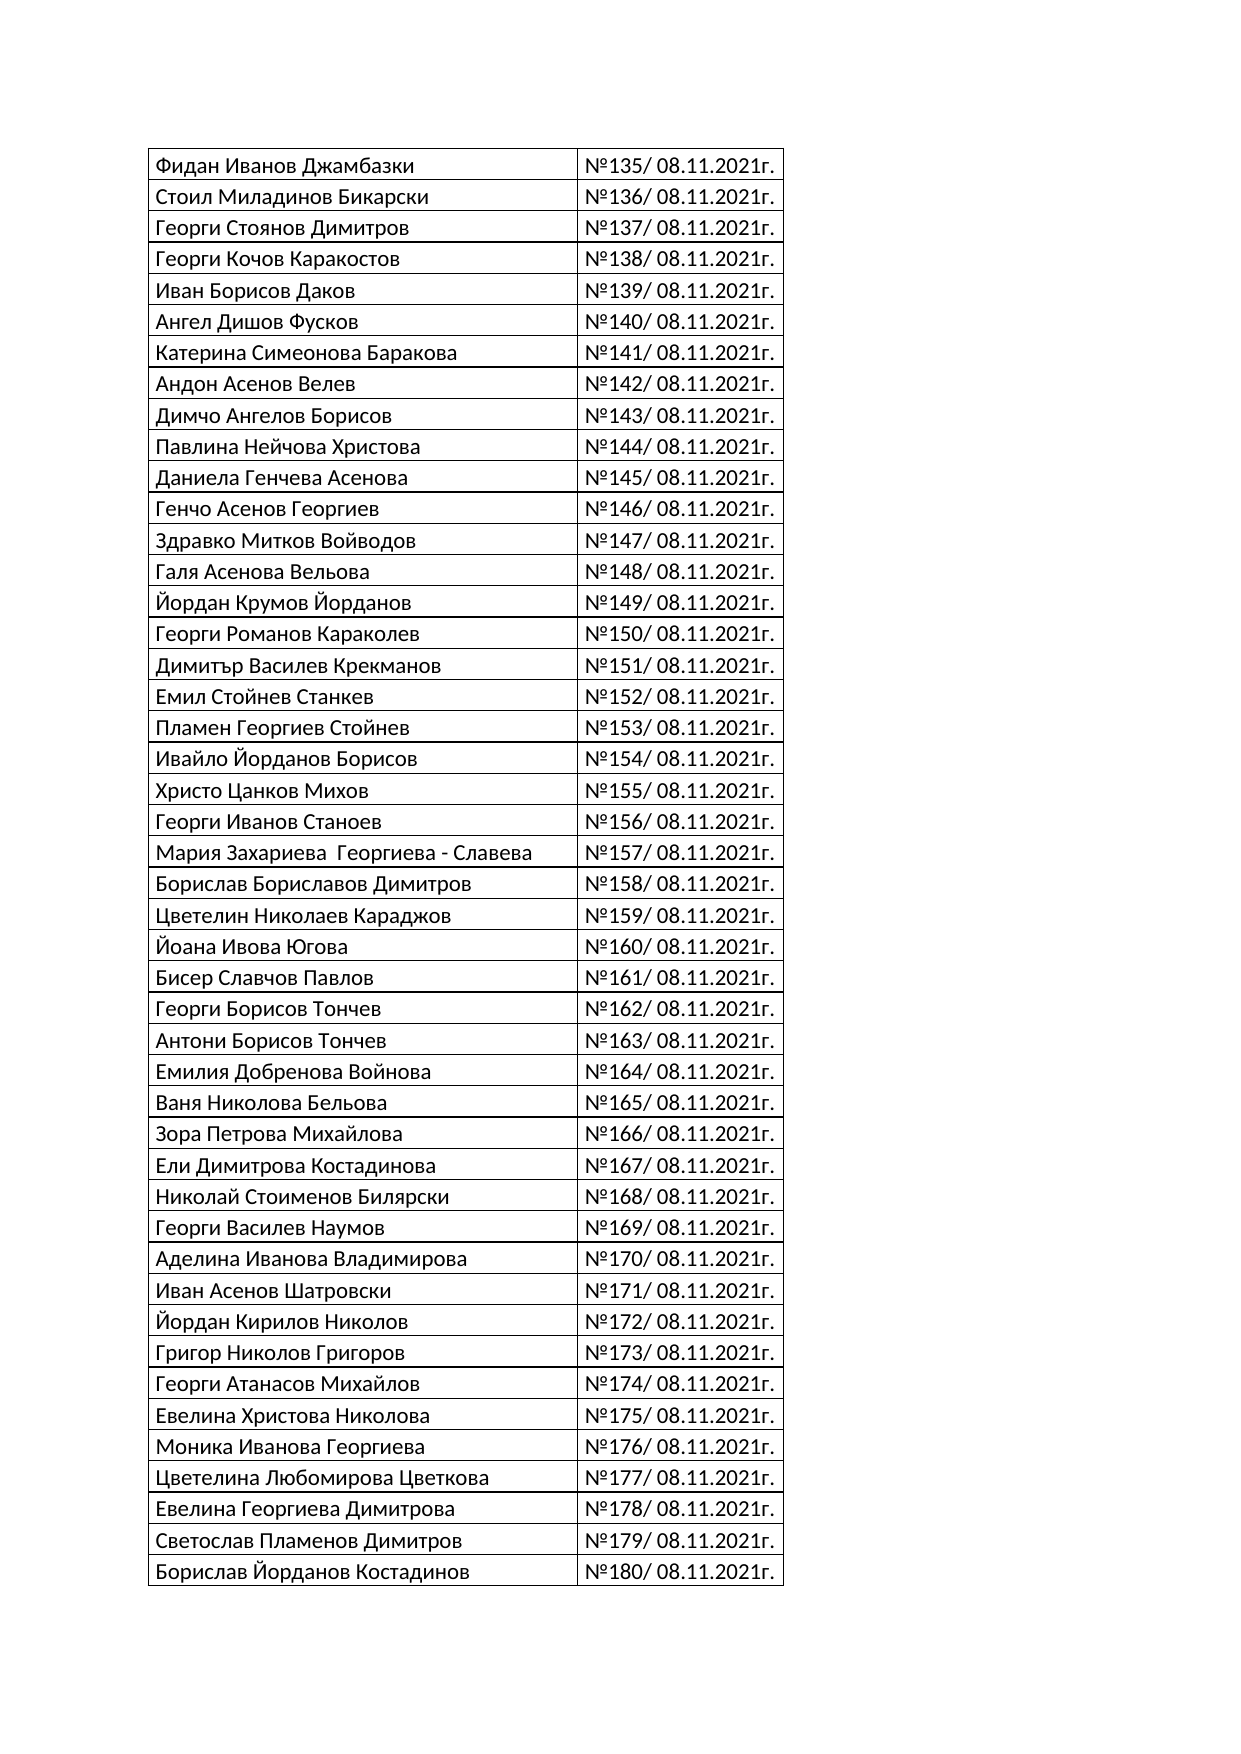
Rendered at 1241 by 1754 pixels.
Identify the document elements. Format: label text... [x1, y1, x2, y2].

table_cell №171/ 08.11.2021г. [578, 1274, 783, 1304]
table_cell Георги Борисов Тончев [149, 993, 577, 1023]
table_cell Георги Василев Наумов [149, 1211, 577, 1241]
table_cell Димчо Ангелов Борисов [149, 399, 577, 429]
table_cell Антони Борисов Тончев [149, 1024, 577, 1054]
table_cell Ваня Николова Бельова [149, 1086, 577, 1116]
table_cell Ивайло Йорданов Борисов [149, 743, 577, 773]
table_cell Здравко Митков Войводов [149, 524, 577, 554]
table_cell №163/ 08.11.2021г. [578, 1024, 783, 1054]
table_cell №157/ 08.11.2021г. [578, 836, 783, 866]
table_cell №165/ 08.11.2021г. [578, 1086, 783, 1116]
table_cell Георги Романов Караколев [149, 618, 577, 648]
table_cell Мария Захариева Георгиева - Славева [149, 836, 577, 866]
table_cell №135/ 08.11.2021г. [578, 149, 783, 179]
table_cell №154/ 08.11.2021г. [578, 743, 783, 773]
table_cell №141/ 08.11.2021г. [578, 336, 783, 366]
table_cell Георги Кочов Каракостов [149, 243, 577, 273]
table_cell №174/ 08.11.2021г. [578, 1368, 783, 1398]
table_cell Пламен Георгиев Стойнев [149, 711, 577, 741]
table_cell №176/ 08.11.2021г. [578, 1430, 783, 1460]
table_cell Иван Асенов Шатровски [149, 1274, 577, 1304]
table_cell Павлина Нейчова Христова [149, 430, 577, 460]
table_cell №164/ 08.11.2021г. [578, 1055, 783, 1085]
table_cell №138/ 08.11.2021г. [578, 243, 783, 273]
table_cell Фидан Иванов Джамбазки [149, 149, 577, 179]
table_cell №167/ 08.11.2021г. [578, 1149, 783, 1179]
table_cell Даниела Генчева Асенова [149, 461, 577, 491]
table_cell Андон Асенов Велев [149, 368, 577, 398]
table_cell Ели Димитрова Костадинова [149, 1149, 577, 1179]
table_cell №150/ 08.11.2021г. [578, 618, 783, 648]
table_cell №148/ 08.11.2021г. [578, 555, 783, 585]
table_cell №170/ 08.11.2021г. [578, 1243, 783, 1273]
table_cell Йоана Ивова Югова [149, 930, 577, 960]
table_cell Николай Стоименов Билярски [149, 1180, 577, 1210]
table_cell Катерина Симеонова Баракова [149, 336, 577, 366]
table_cell №180/ 08.11.2021г. [578, 1555, 783, 1585]
table_cell Ангел Дишов Фусков [149, 305, 577, 335]
table_cell Цветелина Любомирова Цветкова [149, 1461, 577, 1491]
table_cell №137/ 08.11.2021г. [578, 211, 783, 241]
table_cell Христо Цанков Михов [149, 774, 577, 804]
table_cell №159/ 08.11.2021г. [578, 899, 783, 929]
table_cell Стоил Миладинов Бикарски [149, 180, 577, 210]
table_cell Йордан Крумов Йорданов [149, 586, 577, 616]
table_cell №140/ 08.11.2021г. [578, 305, 783, 335]
table_cell №160/ 08.11.2021г. [578, 930, 783, 960]
table_cell №169/ 08.11.2021г. [578, 1211, 783, 1241]
table_cell Иван Борисов Даков [149, 274, 577, 304]
table_cell Евелина Георгиева Димитрова [149, 1493, 577, 1523]
table_cell №146/ 08.11.2021г. [578, 493, 783, 523]
table_cell №178/ 08.11.2021г. [578, 1493, 783, 1523]
table_cell №158/ 08.11.2021г. [578, 868, 783, 898]
table_cell №177/ 08.11.2021г. [578, 1461, 783, 1491]
table_cell Георги Атанасов Михайлов [149, 1368, 577, 1398]
table_cell Бисер Славчов Павлов [149, 961, 577, 991]
table_cell №147/ 08.11.2021г. [578, 524, 783, 554]
table_cell Григор Николов Григоров [149, 1336, 577, 1366]
table_cell Борислав Йорданов Костадинов [149, 1555, 577, 1585]
table_cell №152/ 08.11.2021г. [578, 680, 783, 710]
table_cell Зора Петрова Михайлова [149, 1118, 577, 1148]
table_cell №143/ 08.11.2021г. [578, 399, 783, 429]
table_cell №156/ 08.11.2021г. [578, 805, 783, 835]
table_cell Цветелин Николаев Караджов [149, 899, 577, 929]
table_cell №155/ 08.11.2021г. [578, 774, 783, 804]
table_cell Емил Стойнев Станкев [149, 680, 577, 710]
table_cell №139/ 08.11.2021г. [578, 274, 783, 304]
table_cell №145/ 08.11.2021г. [578, 461, 783, 491]
table_cell Аделина Иванова Владимирова [149, 1243, 577, 1273]
table_cell Георги Иванов Станоев [149, 805, 577, 835]
table_cell №161/ 08.11.2021г. [578, 961, 783, 991]
table_cell №168/ 08.11.2021г. [578, 1180, 783, 1210]
table_cell №153/ 08.11.2021г. [578, 711, 783, 741]
table_cell №151/ 08.11.2021г. [578, 649, 783, 679]
table_cell Йордан Кирилов Николов [149, 1305, 577, 1335]
table_cell №142/ 08.11.2021г. [578, 368, 783, 398]
table_cell №136/ 08.11.2021г. [578, 180, 783, 210]
table_cell Борислав Бориславов Димитров [149, 868, 577, 898]
table_cell Георги Стоянов Димитров [149, 211, 577, 241]
table_cell Генчо Асенов Георгиев [149, 493, 577, 523]
table_cell №179/ 08.11.2021г. [578, 1524, 783, 1554]
table_cell Димитър Василев Крекманов [149, 649, 577, 679]
table_cell Емилия Добренова Войнова [149, 1055, 577, 1085]
table_cell №166/ 08.11.2021г. [578, 1118, 783, 1148]
table_cell Галя Асенова Вельова [149, 555, 577, 585]
table_cell Моника Иванова Георгиева [149, 1430, 577, 1460]
table_cell №162/ 08.11.2021г. [578, 993, 783, 1023]
table_cell Светослав Пламенов Димитров [149, 1524, 577, 1554]
table_cell Евелина Христова Николова [149, 1399, 577, 1429]
table_cell №144/ 08.11.2021г. [578, 430, 783, 460]
table_cell №175/ 08.11.2021г. [578, 1399, 783, 1429]
table_cell №173/ 08.11.2021г. [578, 1336, 783, 1366]
table_cell №149/ 08.11.2021г. [578, 586, 783, 616]
table_cell №172/ 08.11.2021г. [578, 1305, 783, 1335]
